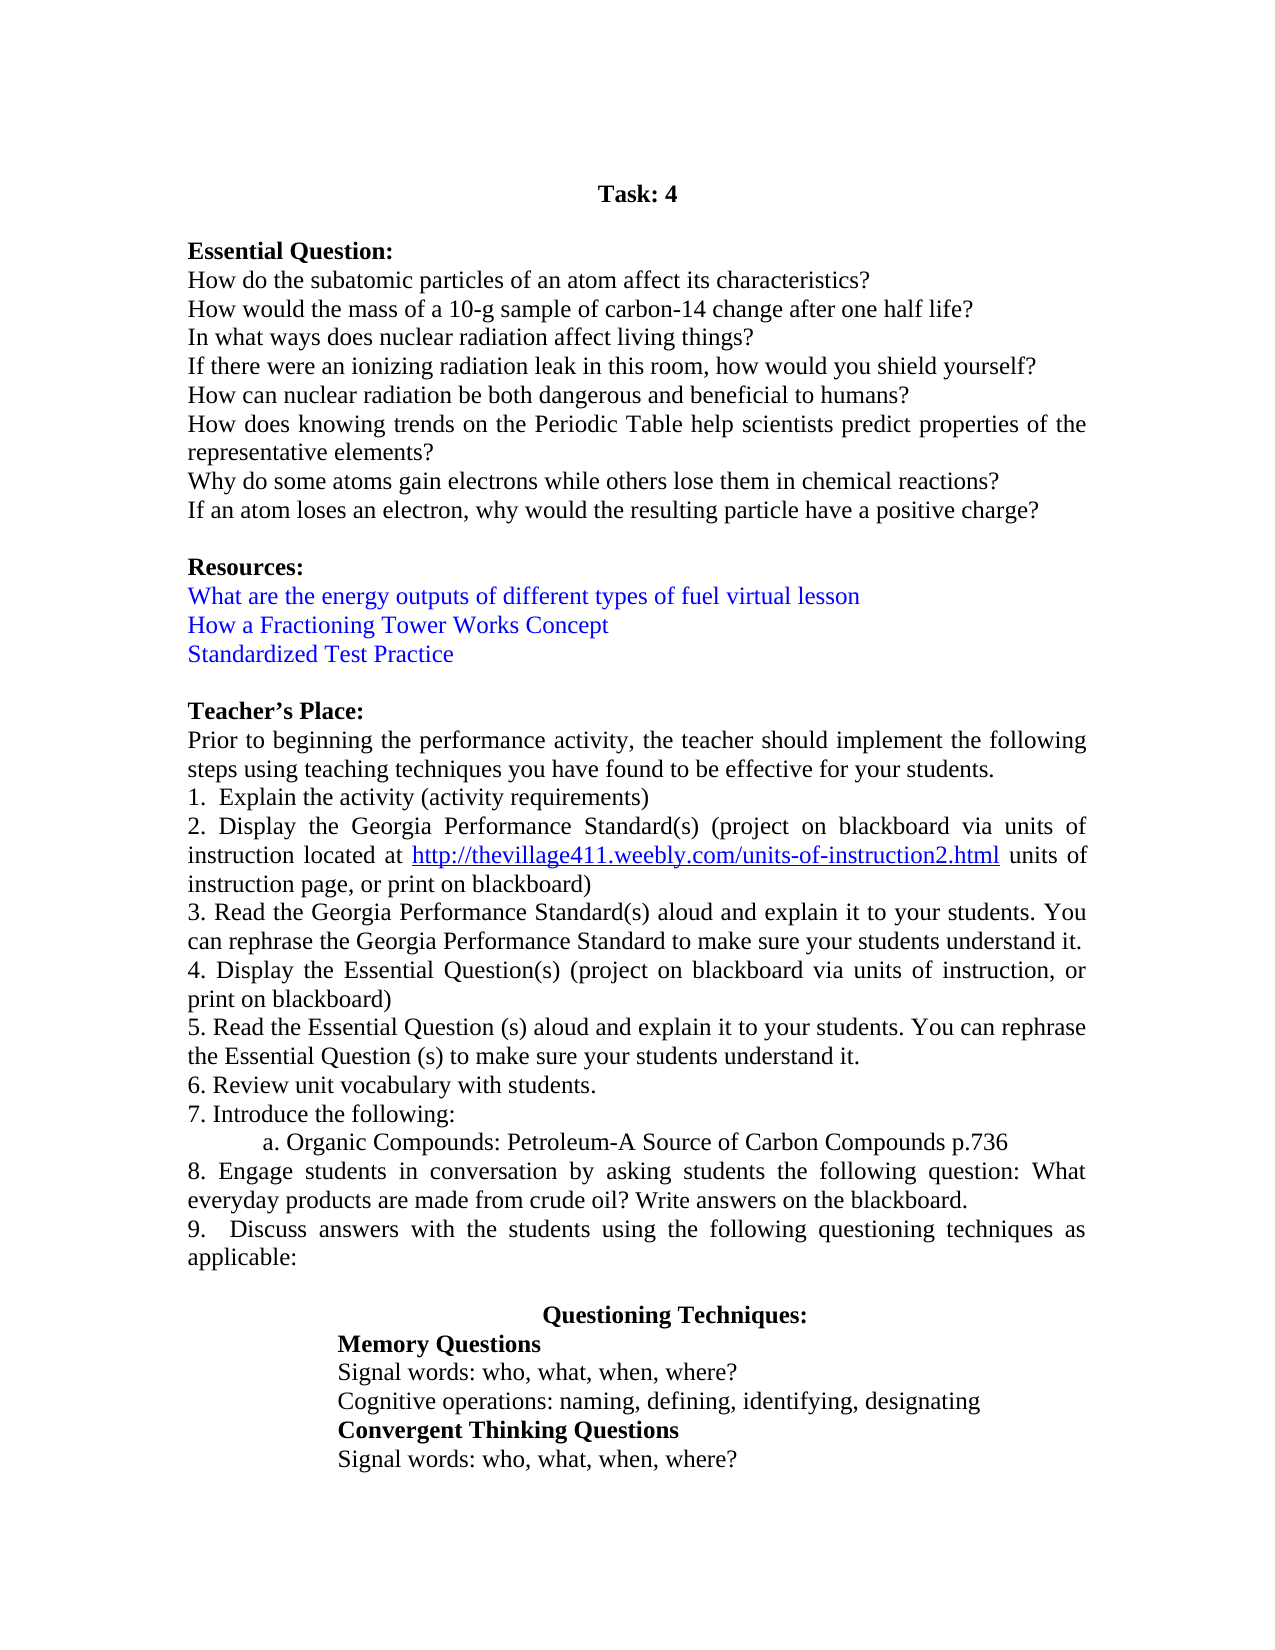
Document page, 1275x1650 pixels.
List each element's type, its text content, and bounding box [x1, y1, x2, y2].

text Essential Question: [187, 236, 1087, 265]
text Cognitive operations: naming, defining, identifying, designating [187, 1386, 1087, 1415]
text a. Organic Compounds: Petroleum-A Source of Carbon Compounds p.736 [187, 1127, 1087, 1156]
text How a Fractioning Tower Works Concept [187, 610, 1087, 639]
text Memory Questions [262, 1329, 1087, 1357]
text Task: 4 [187, 179, 1087, 207]
text Prior to beginning the performance activity, the teacher should implement the following steps using teaching techniques you have found to be effective for your students. [187, 725, 1087, 782]
text How do the subatomic particles of an atom affect its characteristics? [187, 265, 1087, 294]
text What are the energy outputs of different types of fuel virtual lesson [187, 581, 1087, 610]
text 7. Introduce the following: [187, 1099, 1087, 1127]
text Questioning Techniques: [187, 1300, 1087, 1329]
text 1. Explain the activity (activity requirements) [187, 782, 1087, 811]
text Why do some atoms gain electrons while others lose them in chemical reactions? [187, 466, 1087, 495]
text Standardized Test Practice [187, 639, 1087, 667]
text Resources: [187, 552, 1087, 581]
text How would the mass of a 10-g sample of carbon-14 change after one half life? [187, 294, 1087, 322]
text Teacher’s Place: [187, 696, 1087, 725]
text 4. Display the Essential Question(s) (project on blackboard via units of instruction, or print on blackboard) [187, 955, 1087, 1012]
text How does knowing trends on the Periodic Table help scientists predict properties of the representative elements? [187, 409, 1087, 466]
text 3. Read the Georgia Performance Standard(s) aloud and explain it to your students. You can rephrase the Georgia Performance Standard to make sure your students understand it. [187, 897, 1087, 955]
text Signal words: who, what, when, where? [187, 1444, 1087, 1472]
text 9. Discuss answers with the students using the following questioning techniques as applicable: [187, 1214, 1087, 1271]
text Signal words: who, what, when, where? [187, 1357, 1087, 1386]
text In what ways does nuclear radiation affect living things? [187, 322, 1087, 351]
text 2. Display the Georgia Performance Standard(s) (project on blackboard via units of instruction located at http://thevillage411.weebly.com/units-of-instruction2.html units of instruction page, or print on blackboard) [187, 811, 1087, 897]
text Convergent Thinking Questions [262, 1415, 1087, 1444]
text If there were an ionizing radiation leak in this room, how would you shield yourself? [187, 351, 1087, 380]
text 5. Read the Essential Question (s) aloud and explain it to your students. You can rephrase the Essential Question (s) to make sure your students understand it. [187, 1012, 1087, 1070]
text If an atom loses an electron, why would the resulting particle have a positive charge? [187, 495, 1087, 524]
text How can nuclear radiation be both dangerous and beneficial to humans? [187, 380, 1087, 409]
text 6. Review unit vocabulary with students. [187, 1070, 1087, 1099]
text 8. Engage students in conversation by asking students the following question: What everyday products are made from crude oil? Write answers on the blackboard. [187, 1156, 1087, 1214]
